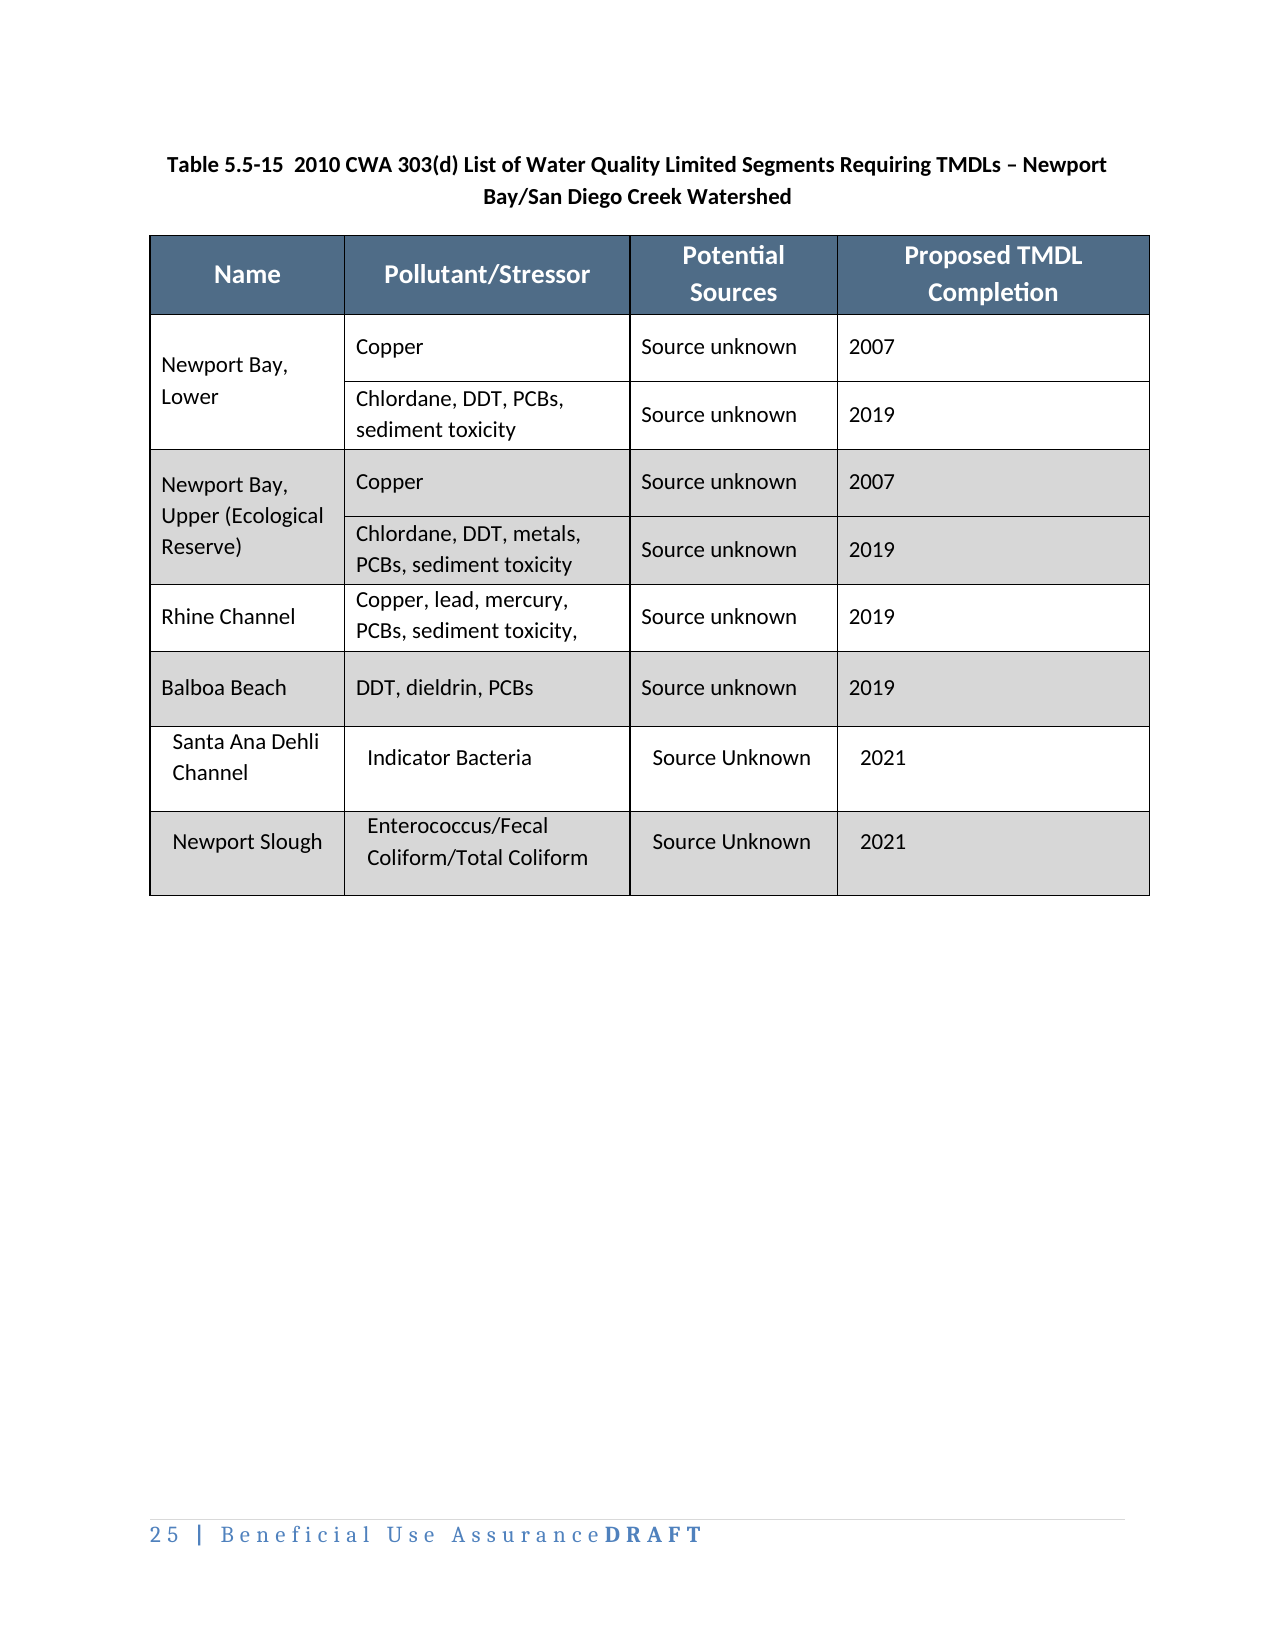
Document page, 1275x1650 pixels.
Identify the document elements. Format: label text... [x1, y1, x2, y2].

table_cell Source unknown [631, 382, 837, 449]
table_cell Chlordane, DDT, metals, PCBs, sediment toxicity [345, 517, 629, 584]
table_cell Copper [345, 315, 629, 381]
table_cell Santa Ana Dehli Channel [151, 727, 344, 811]
table_cell Rhine Channel [151, 585, 344, 651]
table_cell Newport Bay, Lower [151, 315, 344, 449]
table_cell 2019 [838, 382, 1149, 449]
table_cell Chlordane, DDT, PCBs, sediment toxicity [345, 382, 629, 449]
table_cell Newport Bay, Upper (Ecological Reserve) [151, 450, 344, 584]
table_cell Enterococcus/Fecal Coliform/Total Coliform [345, 812, 629, 895]
table_header Pollutant/Stressor [345, 236, 629, 314]
table_cell DDT, dieldrin, PCBs [345, 652, 629, 726]
table_header Name [151, 236, 344, 314]
table_cell 2007 [838, 315, 1149, 381]
table_cell 2007 [838, 450, 1149, 516]
table_cell Source unknown [631, 315, 837, 381]
table_cell 2019 [838, 652, 1149, 726]
table_cell Copper, lead, mercury, PCBs, sediment toxicity, zinc [345, 585, 629, 651]
table_cell Newport Slough [151, 812, 344, 895]
table_cell Copper [345, 450, 629, 516]
table_cell Balboa Beach [151, 652, 344, 726]
table_cell 2019 [838, 517, 1149, 584]
table_header Proposed TMDL Completion [838, 236, 1149, 314]
table_cell 2021 [838, 727, 1149, 811]
table_cell Source unknown [631, 585, 837, 651]
table_cell 2021 [838, 812, 1149, 895]
table_cell Source Unknown [631, 727, 837, 811]
table_cell Source unknown [631, 517, 837, 584]
table_header Potential Sources [631, 236, 837, 314]
table_cell Source unknown [631, 652, 837, 726]
text Table 5.5-15 2010 CWA 303(d) List of Water Quality Limited Segments Requiring TMDLs – Newport Bay/San Diego Creek Watershed [150, 150, 1125, 210]
table_cell 2019 [838, 585, 1149, 651]
table_cell Source unknown [631, 450, 837, 516]
table_cell Source Unknown [631, 812, 837, 895]
table_cell Indicator Bacteria [345, 727, 629, 811]
